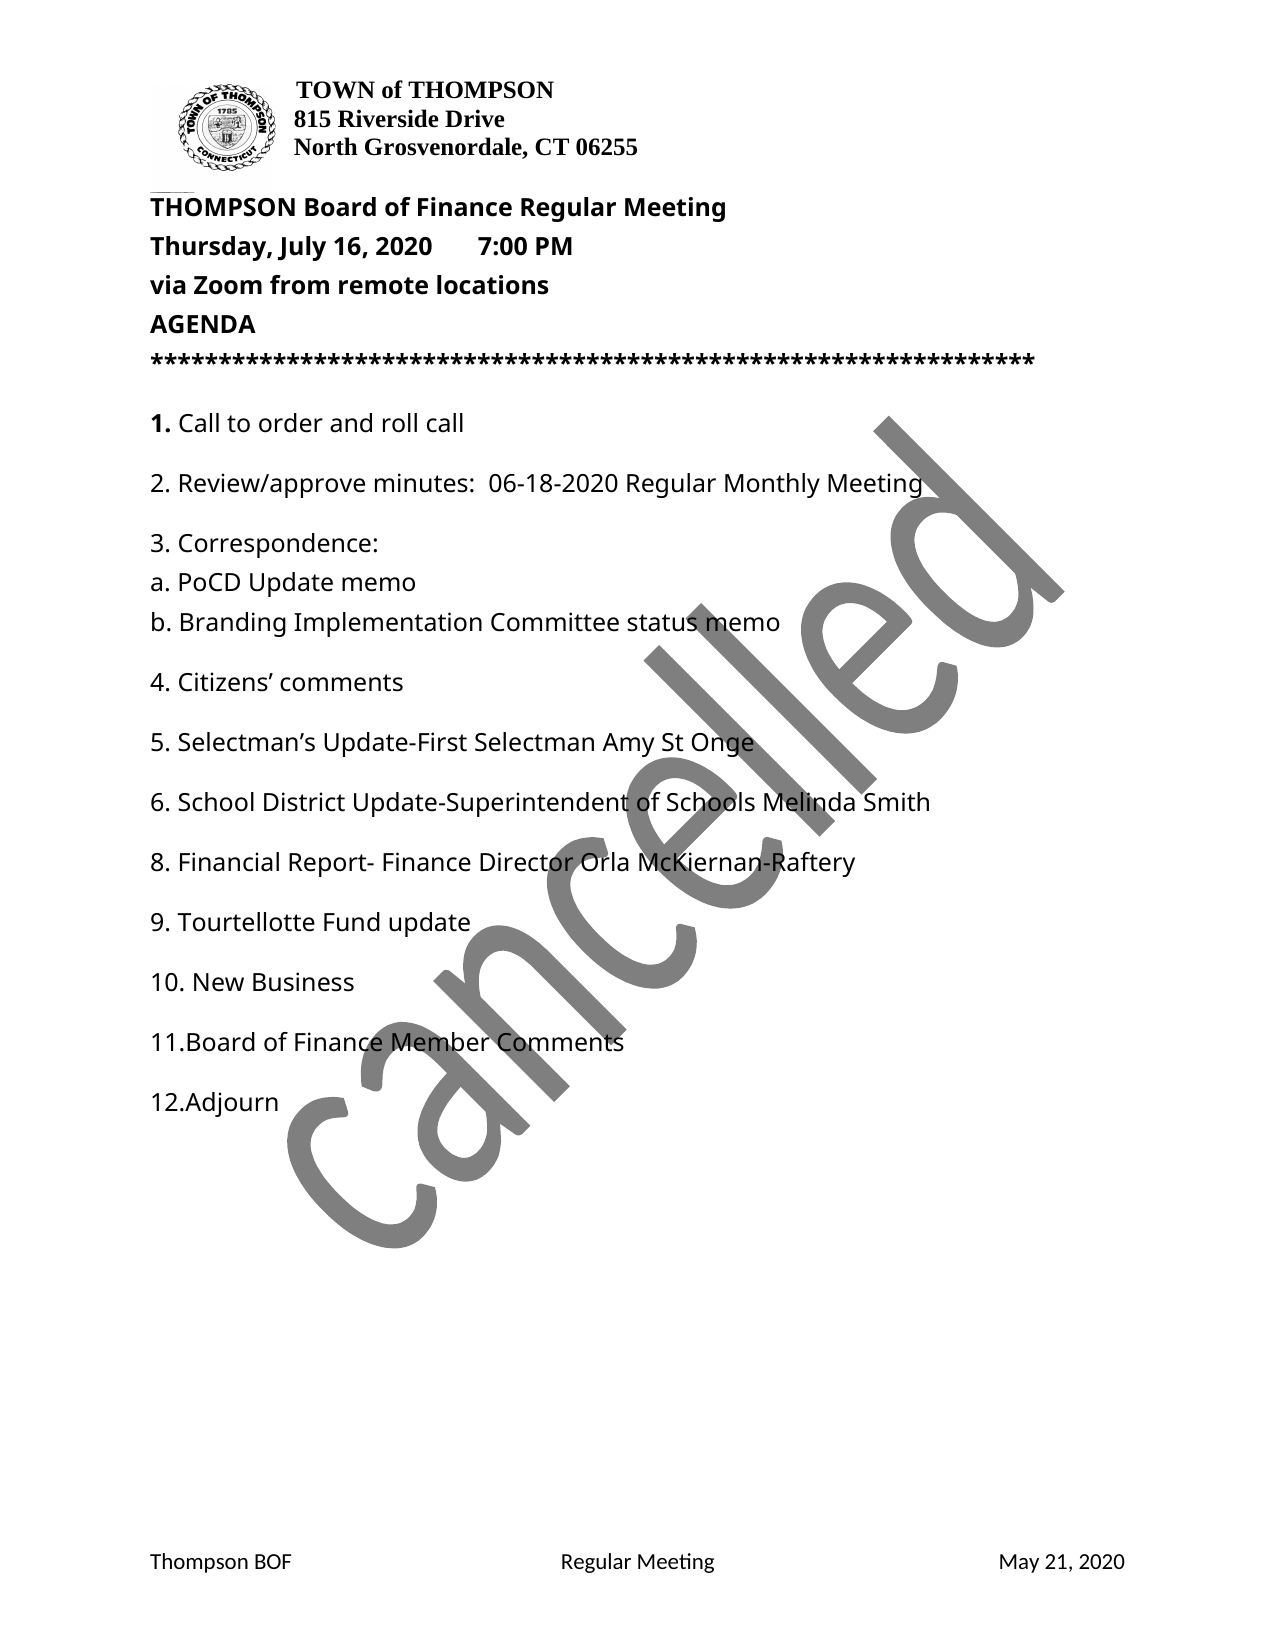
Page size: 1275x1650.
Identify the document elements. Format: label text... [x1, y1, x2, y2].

text 5. Selectman’s Update-First Selectman Amy St Onge [150, 724, 1125, 758]
text 12.Adjourn [150, 1084, 1125, 1118]
text 8. Financial Report- Finance Director Orla McKiernan-Raftery [150, 844, 1125, 878]
text 3. Correspondence: a. PoCD Update memo b. Branding Implementation Committee status memo [150, 526, 1125, 638]
text 1. Call to order and roll call [150, 406, 1125, 440]
text 2. Review/approve minutes: 06-18-2020 Regular Monthly Meeting [150, 466, 1125, 500]
text 6. School District Update-Superintendent of Schools Melinda Smith [150, 784, 1125, 818]
text 4. Citizens’ comments [150, 664, 1125, 698]
text 10. New Business [150, 964, 1125, 998]
text THOMPSON Board of Finance Regular Meeting Thursday, July 16, 2020 7:00 PM via Zoom from remote locations AGENDA ***************************************************************** [150, 189, 1125, 380]
text 11.Board of Finance Member Comments [150, 1024, 1125, 1058]
text 9. Tourtellotte Fund update [150, 904, 1125, 938]
picture [150, 84, 276, 193]
